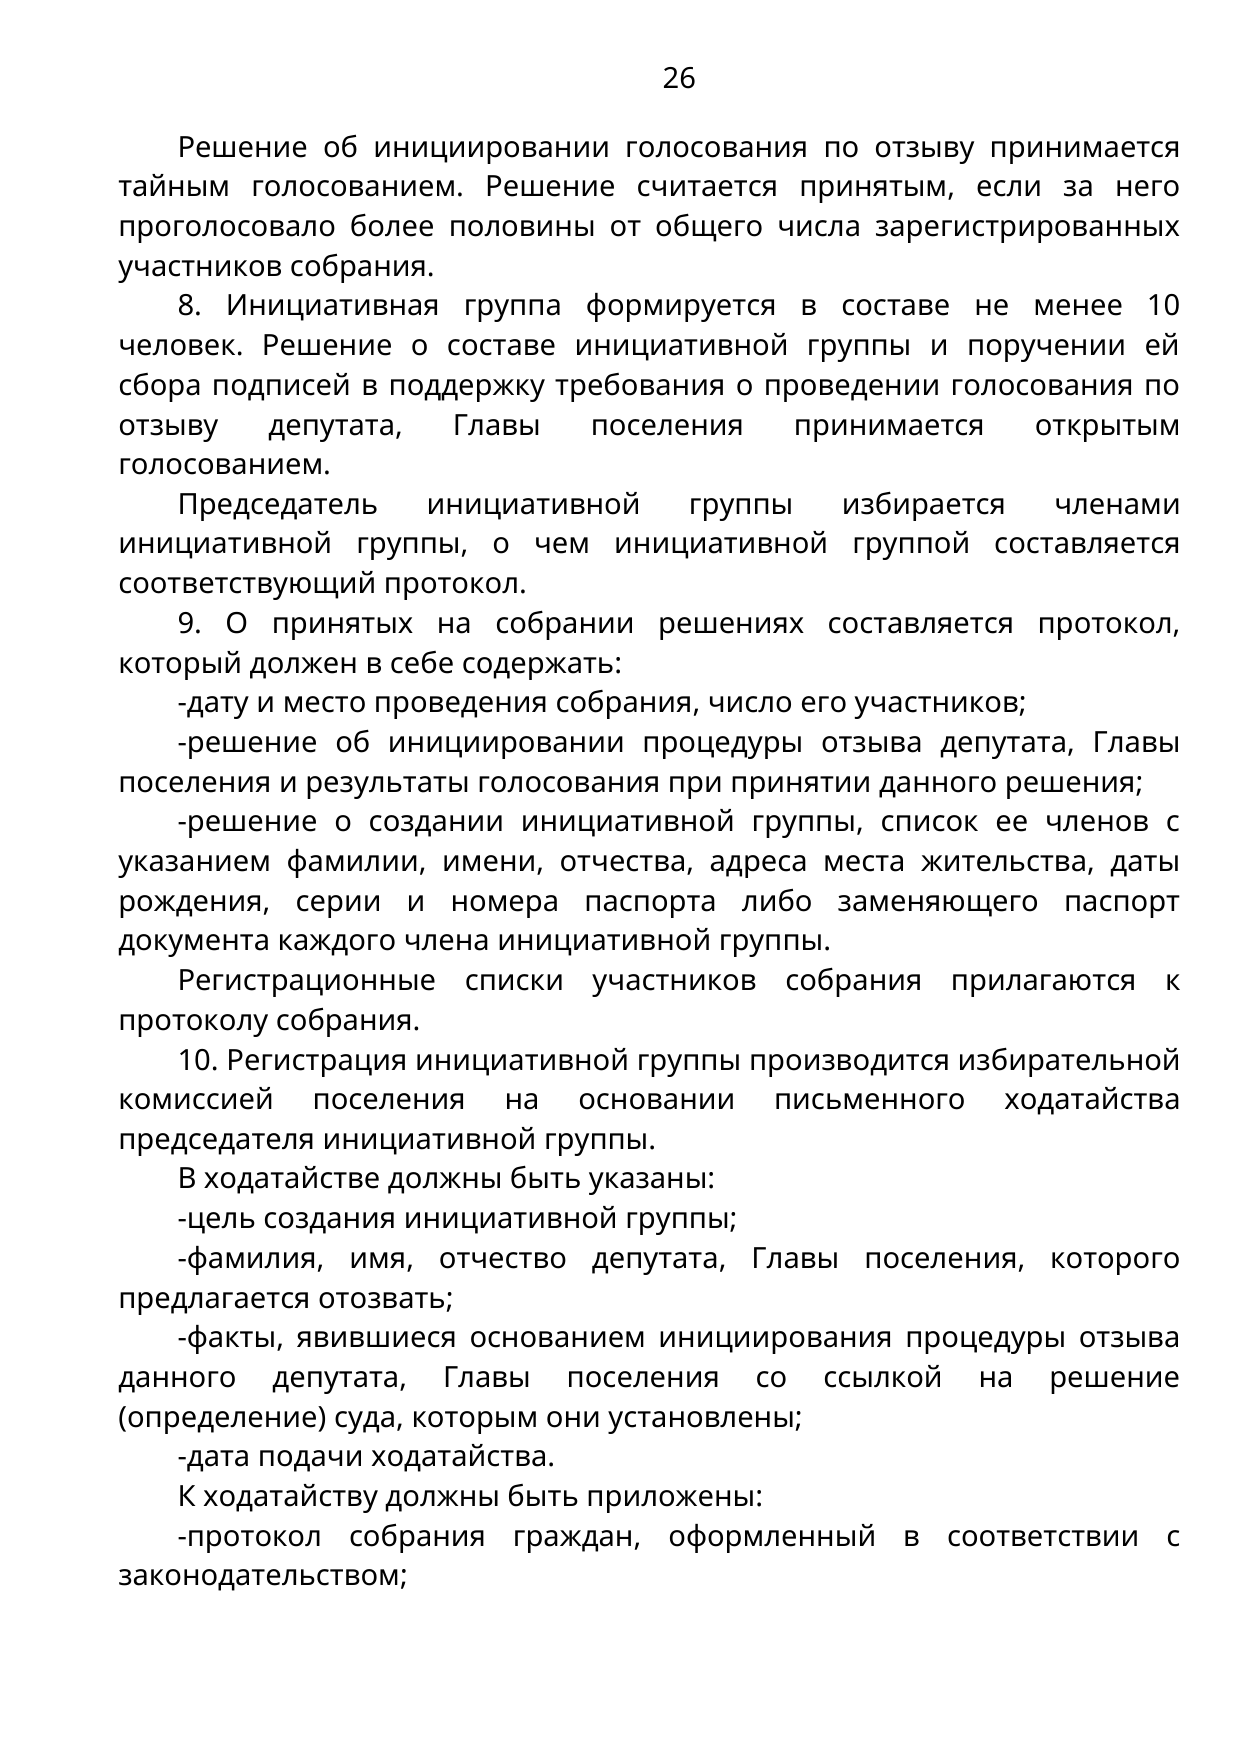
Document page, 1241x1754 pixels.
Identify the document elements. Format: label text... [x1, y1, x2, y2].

text -дата подачи ходатайства. [118, 1436, 1181, 1475]
text Председатель инициативной группы избирается членами инициативной группы, о чем инициативной группой составляется соответствующий протокол. [118, 483, 1181, 602]
text 8. Инициативная группа формируется в составе не менее 10 человек. Решение о составе инициативной группы и поручении ей сбора подписей в поддержку требования о проведении голосования по отзыву депутата, Главы поселения принимается открытым голосованием. [118, 285, 1181, 483]
text -фамилия, имя, отчество депутата, Главы поселения, которого предлагается отозвать; [118, 1237, 1181, 1317]
text К ходатайству должны быть приложены: [118, 1475, 1181, 1515]
text -дату и место проведения собрания, число его участников; [118, 682, 1181, 721]
text Регистрационные списки участников собрания прилагаются к протоколу собрания. [118, 959, 1181, 1039]
text -решение о создании инициативной группы, список ее членов с указанием фамилии, имени, отчества, адреса места жительства, даты рождения, серии и номера паспорта либо заменяющего паспорт документа каждого члена инициативной группы. [118, 801, 1181, 959]
text -факты, явившиеся основанием инициирования процедуры отзыва данного депутата, Главы поселения со ссылкой на решение (определение) суда, которым они установлены; [118, 1317, 1181, 1436]
text 9. О принятых на собрании решениях составляется протокол, который должен в себе содержать: [118, 602, 1181, 682]
text -решение об инициировании процедуры отзыва депутата, Главы поселения и результаты голосования при принятии данного решения; [118, 721, 1181, 801]
text В ходатайстве должны быть указаны: [118, 1158, 1181, 1197]
text -цель создания инициативной группы; [118, 1197, 1181, 1237]
text 10. Регистрация инициативной группы производится избирательной комиссией поселения на основании письменного ходатайства председателя инициативной группы. [118, 1039, 1181, 1158]
text -протокол собрания граждан, оформленный в соответствии с законодательством; [118, 1515, 1181, 1594]
text Решение об инициировании голосования по отзыву принимается тайным голосованием. Решение считается принятым, если за него проголосовало более половины от общего числа зарегистрированных участников собрания. [118, 126, 1181, 285]
